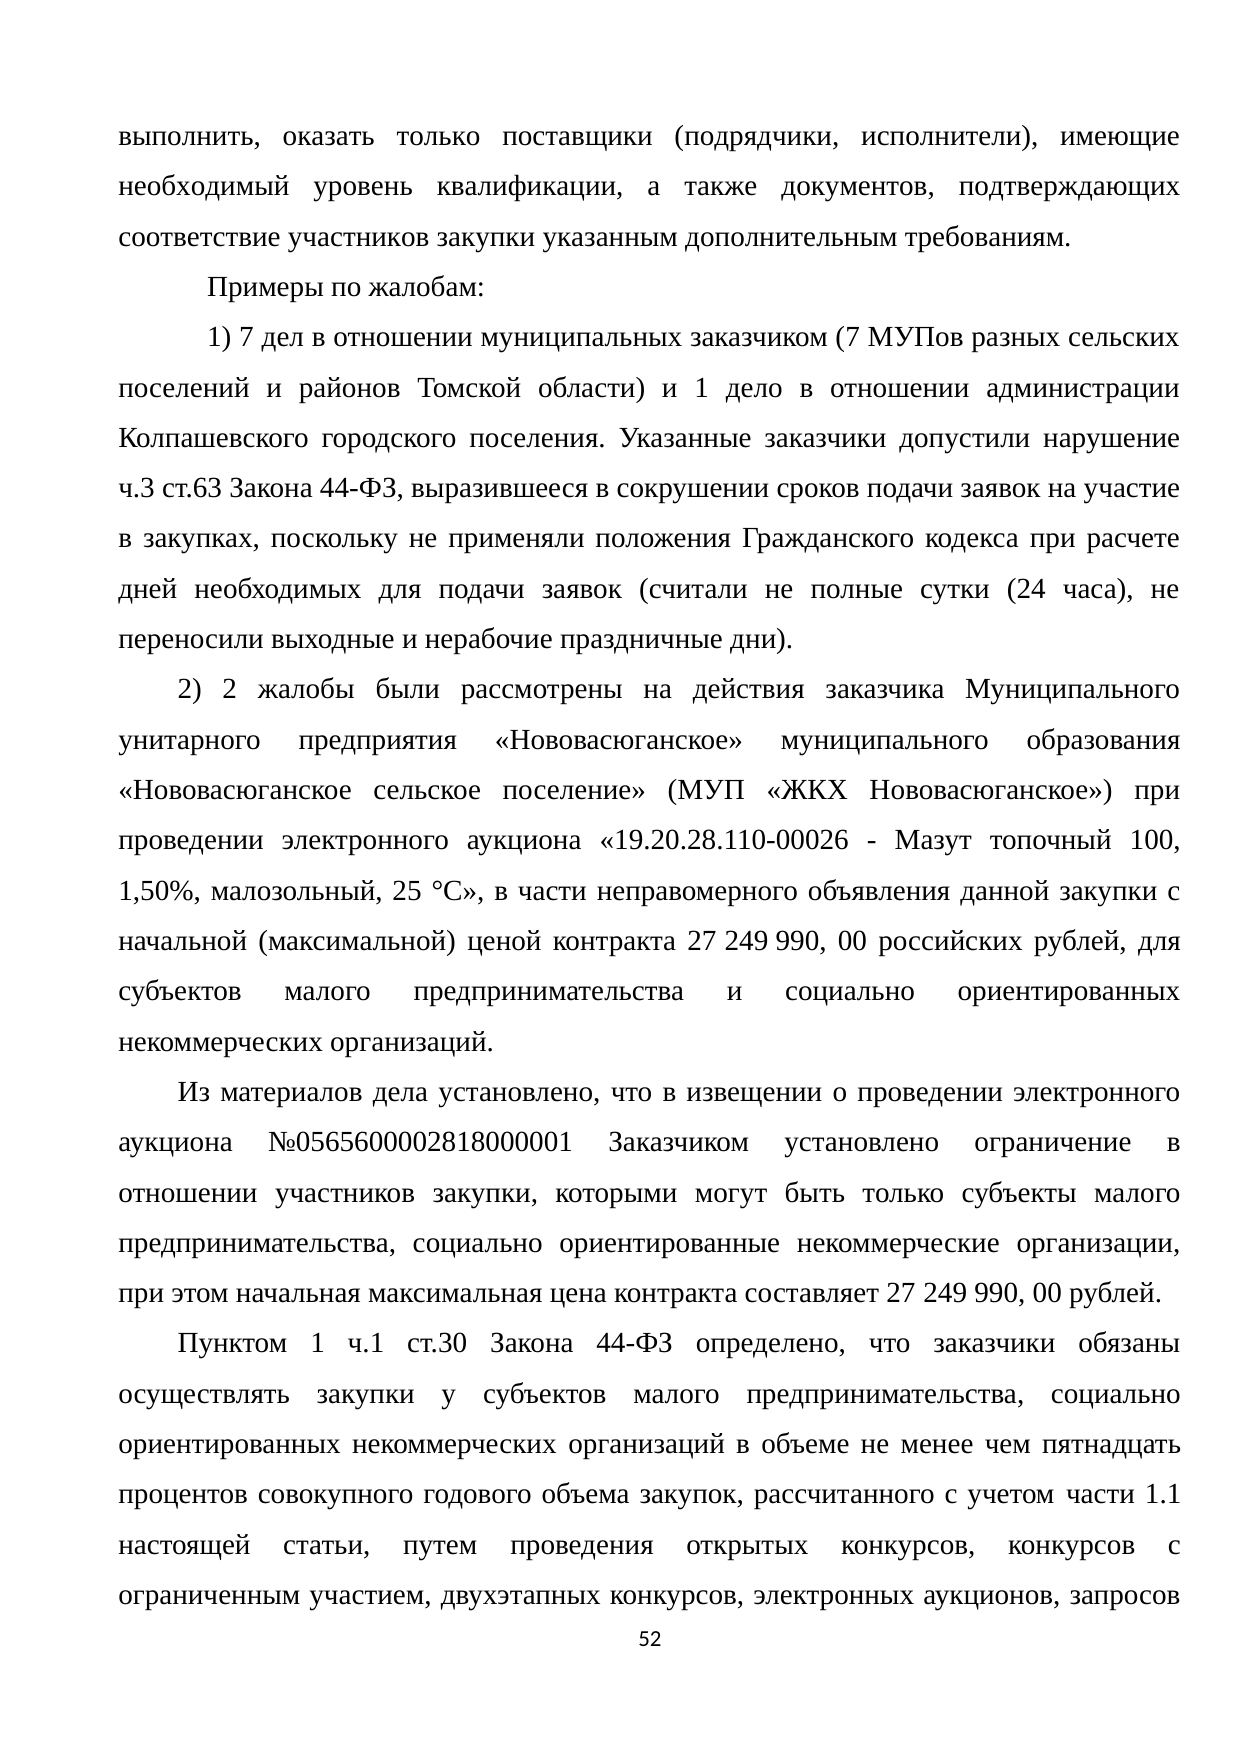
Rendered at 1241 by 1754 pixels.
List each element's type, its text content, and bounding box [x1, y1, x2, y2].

text 2) 2 жалобы были рассмотрены на действия заказчика Муниципального унитарного предприятия «Нововасюганское» муниципального образования «Нововасюганское сельское поселение» (МУП «ЖКХ Нововасюганское») при проведении электронного аукциона «19.20.28.110-00026 - Мазут топочный 100, 1,50%, малозольный, 25 °С», в части неправомерного объявления данной закупки с начальной (максимальной) ценой контракта 27 249 990, 00 российских рублей, для субъектов малого предпринимательства и социально ориентированных некоммерческих организаций. [118, 672, 1181, 1057]
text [118, 1326, 1181, 1611]
text 1) 7 дел в отношении муниципальных заказчиком (7 МУПов разных сельских поселений и районов Томской области) и 1 дело в отношении администрации Колпашевского городского поселения. Указанные заказчики допустили нарушение ч.3 ст.63 Закона 44-ФЗ, выразившееся в сокрушении сроков подачи заявок на участие в закупках, поскольку не применяли положения Гражданского кодекса при расчете дней необходимых для подачи заявок (считали не полные сутки (24 часа), не переносили выходные и нерабочие праздничные дни). [118, 319, 1181, 655]
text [118, 118, 1181, 252]
text Из материалов дела установлено, что в извещении о проведении электронного аукциона №0565600002818000001 Заказчиком установлено ограничение в отношении участников закупки, которыми могут быть только субъекты малого предпринимательства, социально ориентированные некоммерческие организации, при этом начальная максимальная цена контракта составляет 27 249 990, 00 рублей. [118, 1074, 1181, 1309]
text Примеры по жалобам: [118, 269, 1181, 303]
